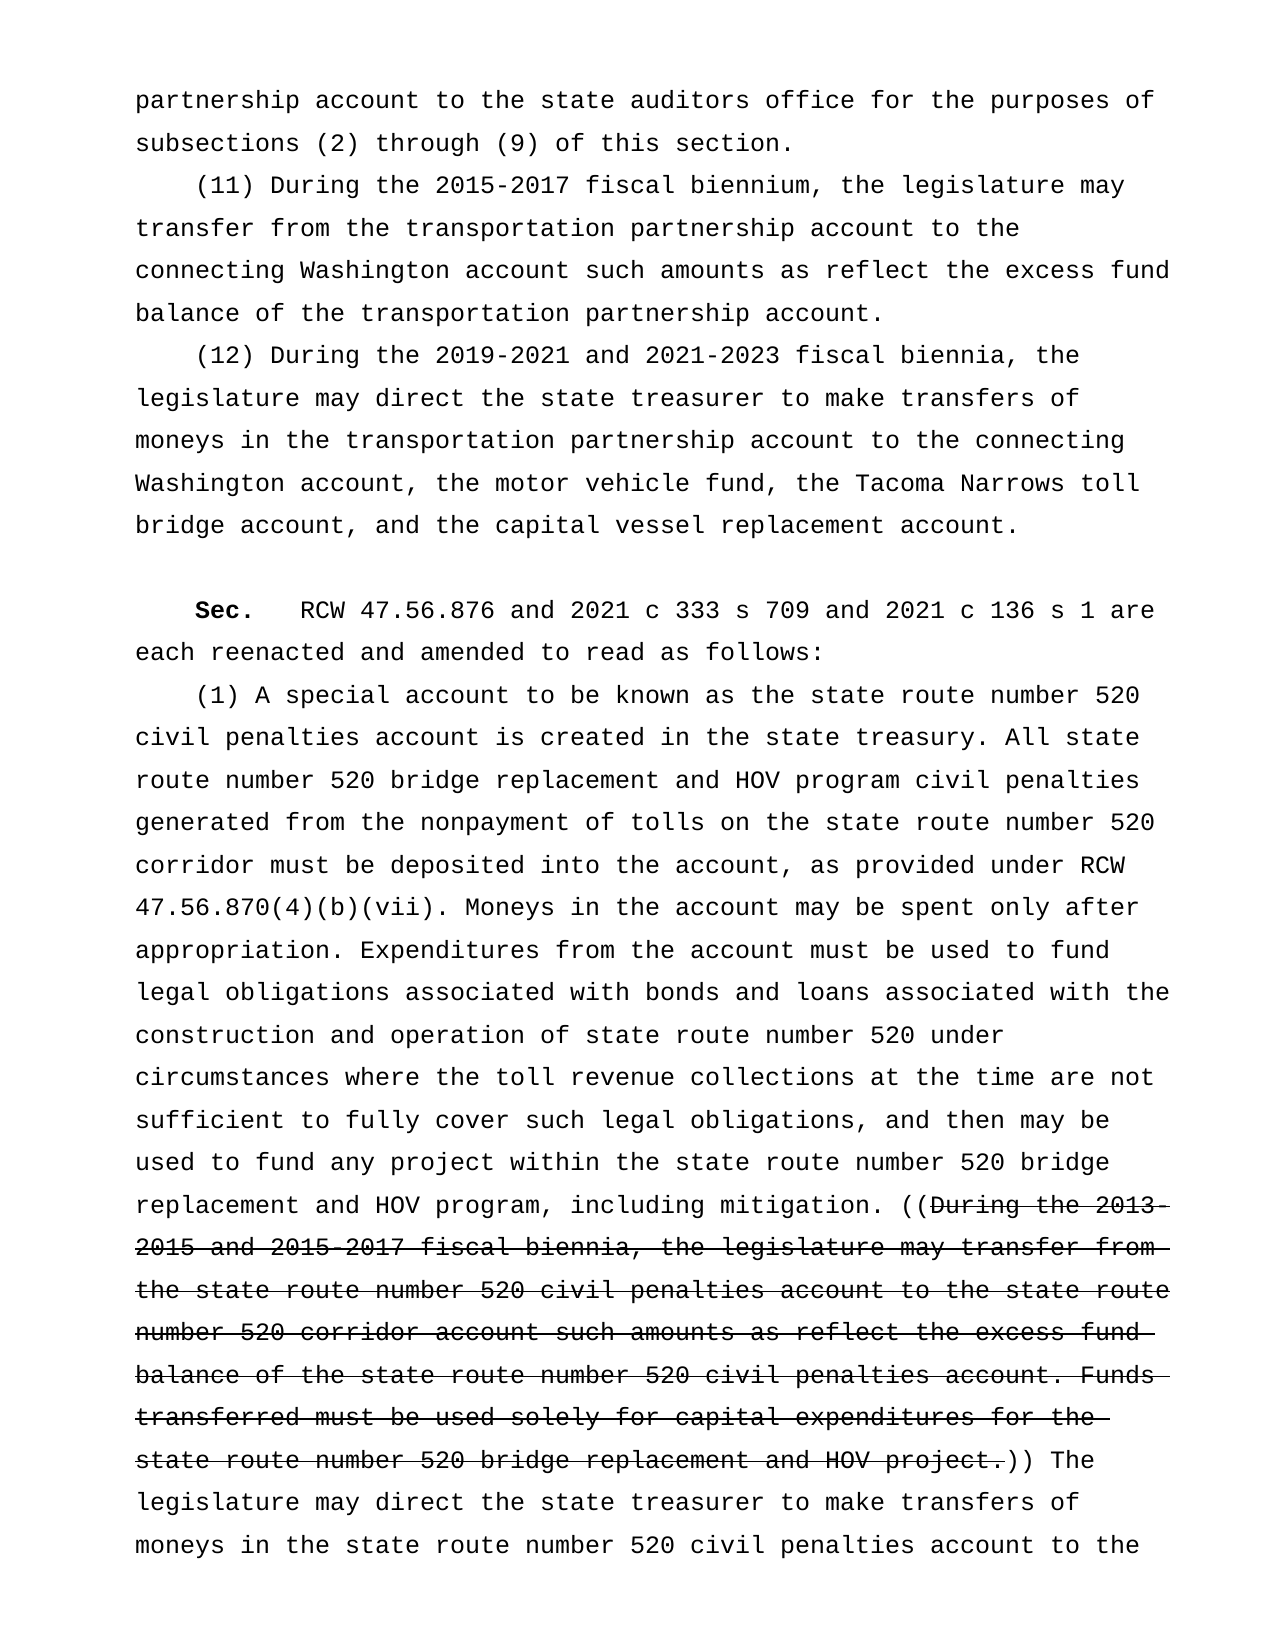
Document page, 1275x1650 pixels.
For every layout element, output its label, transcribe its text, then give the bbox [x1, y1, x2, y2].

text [135, 1377, 1170, 1562]
text (11) During the 2015-2017 fiscal biennium, the legislature may transfer from the transportation partnership account to the connecting Washington account such amounts as reflect the excess fund balance of the transportation partnership account. [135, 160, 1170, 330]
text Sec. RCW 47.56.876 and 2021 c 333 s 709 and 2021 c 136 s 1 are each reenacted and amended to read as follows: [135, 584, 1170, 669]
text (12) During the 2019-2021 and 2021-2023 fiscal biennia, the legislature may direct the state treasurer to make transfers of moneys in the transportation partnership account to the connecting Washington account, the motor vehicle fund, the Tacoma Narrows toll bridge account, and the capital vessel replacement account. [135, 330, 1170, 542]
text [135, 75, 1170, 160]
